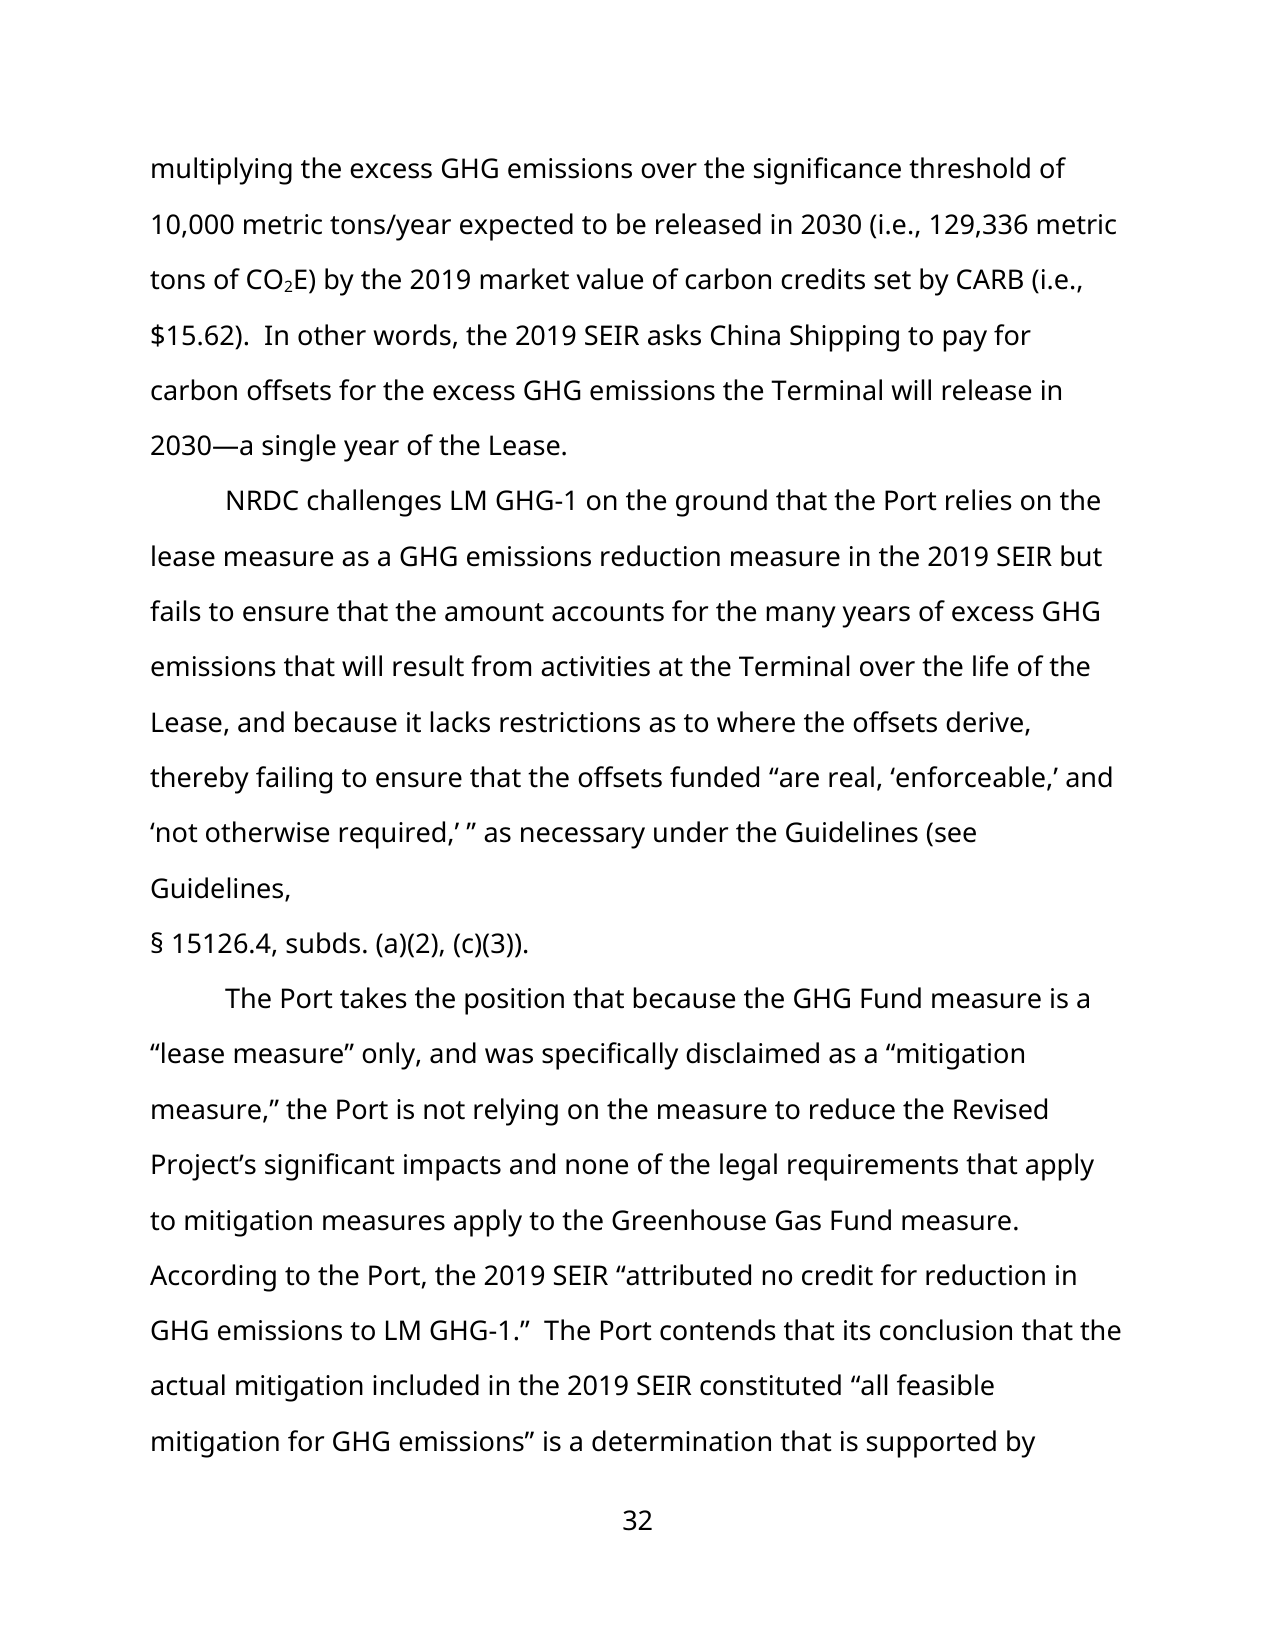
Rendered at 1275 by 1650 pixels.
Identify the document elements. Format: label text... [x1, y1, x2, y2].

text NRDC challenges LM GHG-1 on the ground that the Port relies on the lease measure as a GHG emissions reduction measure in the 2019 SEIR but fails to ensure that the amount accounts for the many years of excess GHG emissions that will result from activities at the Terminal over the life of the Lease, and because it lacks restrictions as to where the offsets derive, thereby failing to ensure that the offsets funded “are real, ‘enforceable,’ and ‘not otherwise required,’ ” as necessary under the Guidelines (see Guidelines, [150, 482, 1125, 906]
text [150, 150, 1125, 463]
text § 15126.4, subds. (a)(2), (c)(3)). [150, 924, 1125, 961]
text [150, 980, 1125, 1459]
